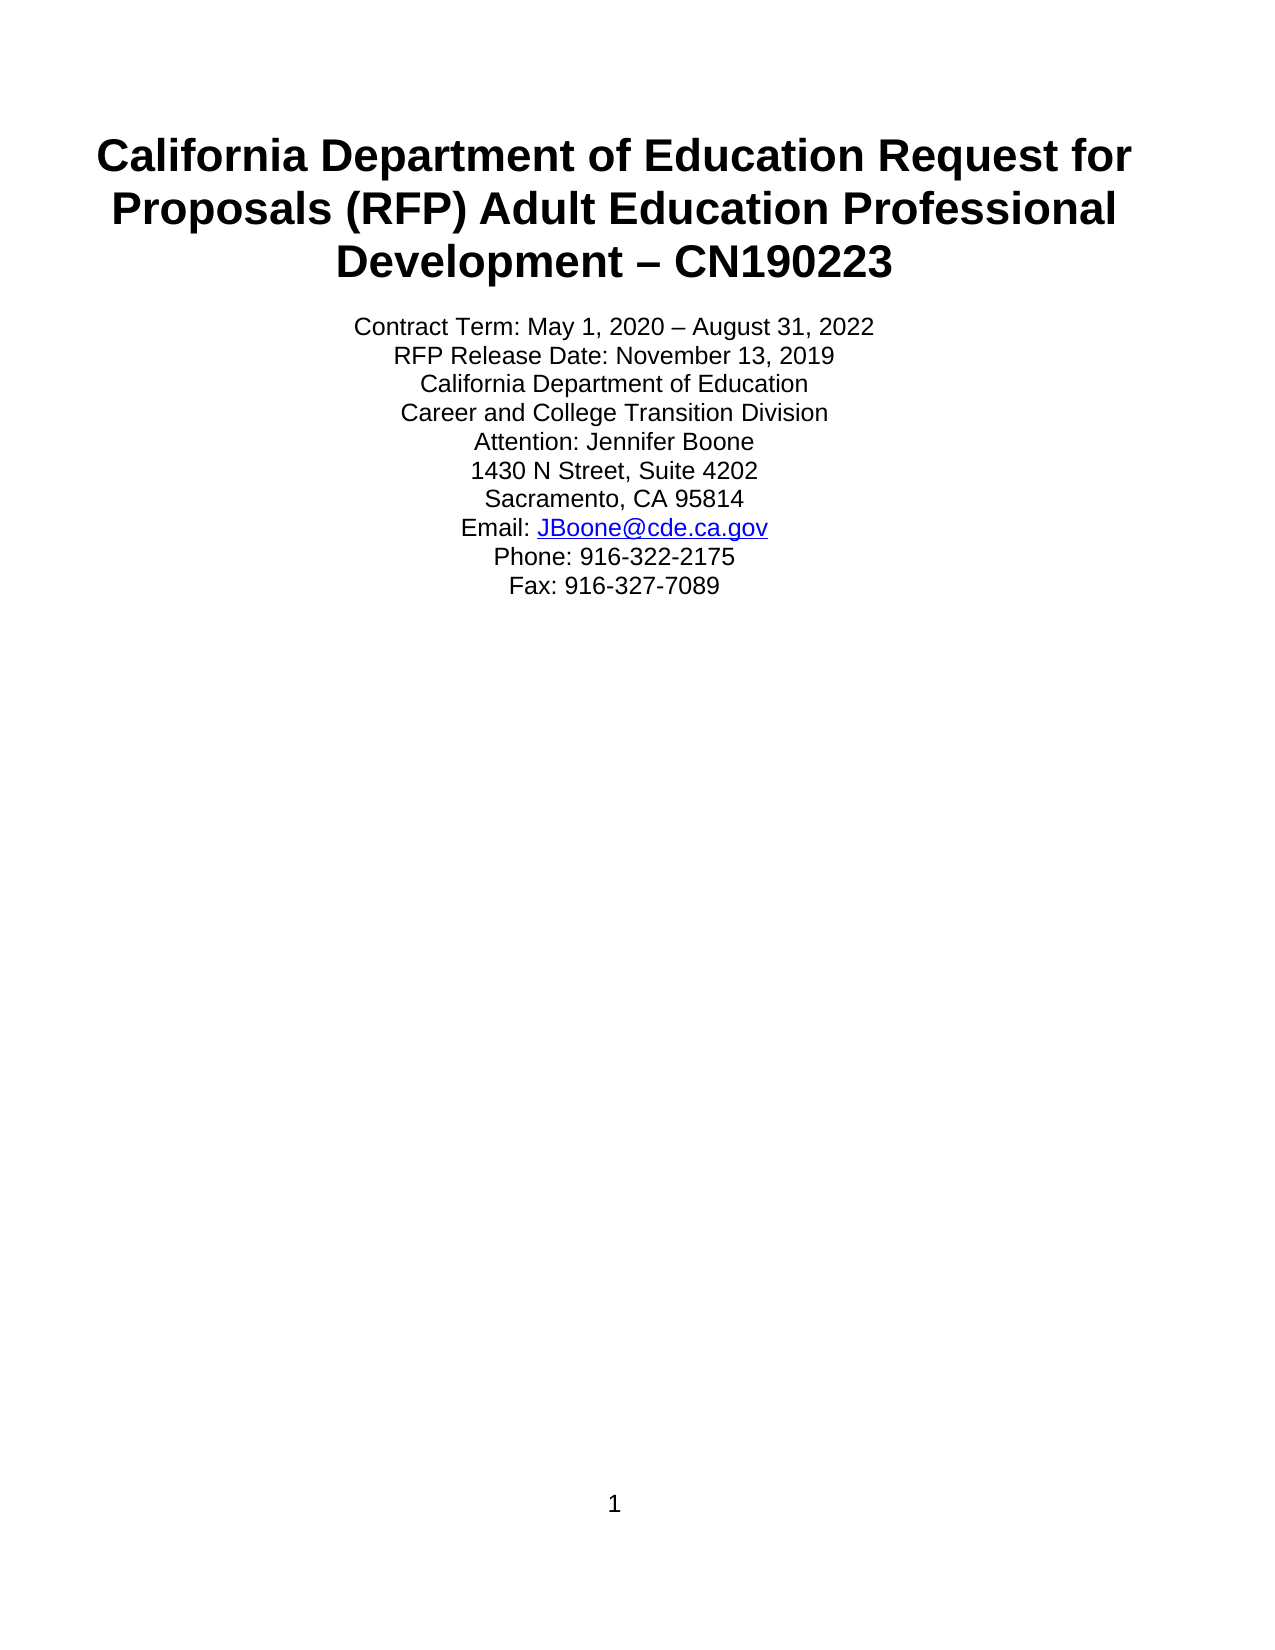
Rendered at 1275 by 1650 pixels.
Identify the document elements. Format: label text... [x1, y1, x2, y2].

text California Department of Education [75, 369, 1153, 398]
text Sacramento, CA 95814 [75, 484, 1153, 513]
text Email: JBoone@cde.ca.gov [75, 513, 1153, 542]
subtitle California Department of Education Request for Proposals (RFP) Adult Education Professional Development – CN190223 [75, 129, 1153, 287]
text RFP Release Date: November 13, 2019 [75, 341, 1153, 369]
text Career and College Transition Division [75, 398, 1153, 427]
text Contract Term: May 1, 2020 – August 31, 2022 [75, 312, 1153, 341]
text 1430 N Street, Suite 4202 [75, 456, 1153, 484]
text Attention: Jennifer Boone [75, 427, 1153, 456]
text Phone: 916-322-2175 [75, 542, 1153, 571]
text Fax: 916-327-7089 [75, 571, 1153, 599]
